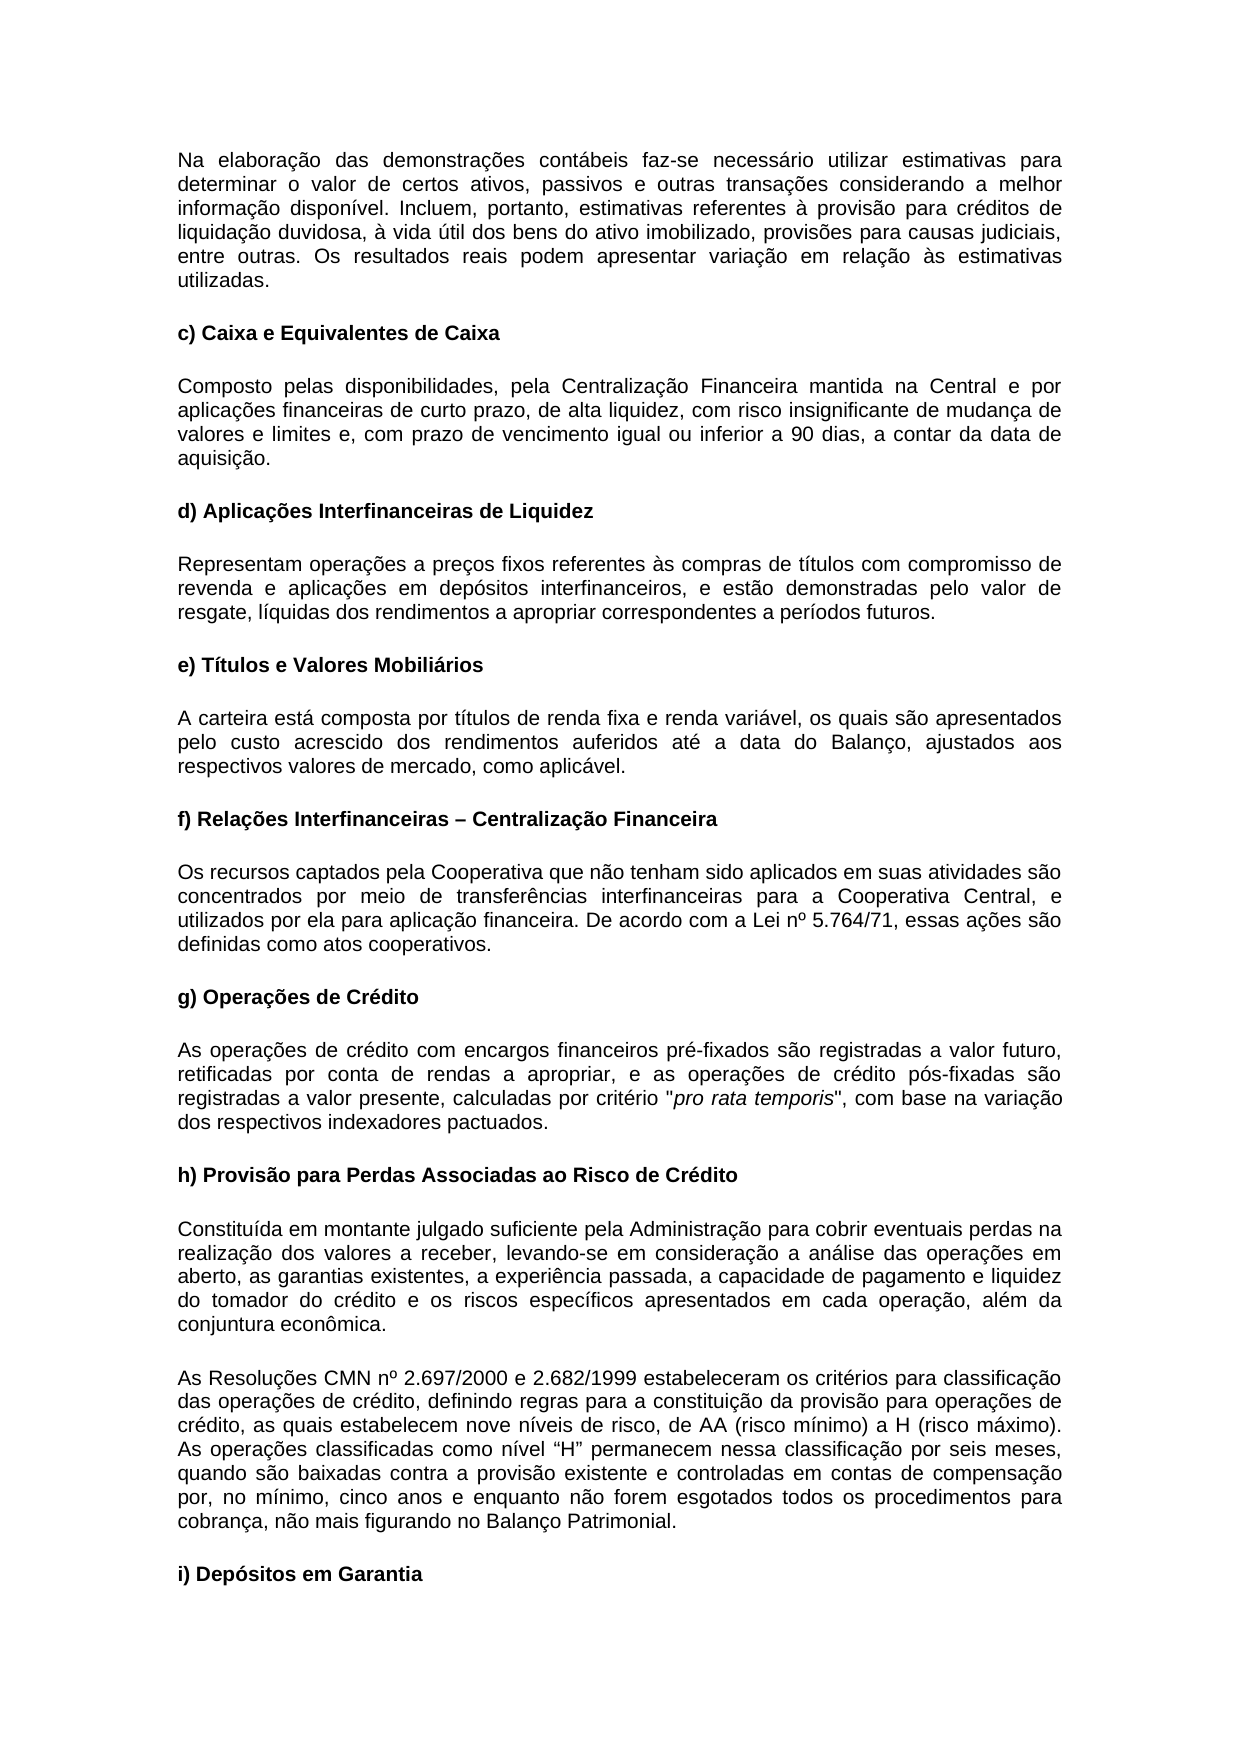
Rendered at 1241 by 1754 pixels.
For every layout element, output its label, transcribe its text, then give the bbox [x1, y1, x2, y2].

text i) Depósitos em Garantia [177, 1562, 1063, 1586]
text Constituída em montante julgado suficiente pela Administração para cobrir eventuais perdas na realização dos valores a receber, levando-se em consideração a análise das operações em aberto, as garantias existentes, a experiência passada, a capacidade de pagamento e liquidez do tomador do crédito e os riscos específicos apresentados em cada operação, além da conjuntura econômica. [177, 1216, 1063, 1336]
text Composto pelas disponibilidades, pela Centralização Financeira mantida na Central e por aplicações financeiras de curto prazo, de alta liquidez, com risco insignificante de mudança de valores e limites e, com prazo de vencimento igual ou inferior a 90 dias, a contar da data de aquisição. [177, 374, 1063, 469]
text f) Relações Interfinanceiras – Centralização Financeira [177, 807, 1063, 831]
text d) Aplicações Interfinanceiras de Liquidez [177, 499, 1063, 523]
text As Resoluções CMN nº 2.697/2000 e 2.682/1999 estabeleceram os critérios para classificação das operações de crédito, definindo regras para a constituição da provisão para operações de crédito, as quais estabelecem nove níveis de risco, de AA (risco mínimo) a H (risco máximo). As operações classificadas como nível “H” permanecem nessa classificação por seis meses, quando são baixadas contra a provisão existente e controladas em contas de compensação por, no mínimo, cinco anos e enquanto não forem esgotados todos os procedimentos para cobrança, não mais figurando no Balanço Patrimonial. [177, 1365, 1063, 1533]
text Representam operações a preços fixos referentes às compras de títulos com compromisso de revenda e aplicações em depósitos interfinanceiros, e estão demonstradas pelo valor de resgate, líquidas dos rendimentos a apropriar correspondentes a períodos futuros. [177, 552, 1063, 624]
text h) Provisão para Perdas Associadas ao Risco de Crédito [177, 1163, 1063, 1187]
text A carteira está composta por títulos de renda fixa e renda variável, os quais são apresentados pelo custo acrescido dos rendimentos auferidos até a data do Balanço, ajustados aos respectivos valores de mercado, como aplicável. [177, 706, 1063, 778]
text c) Caixa e Equivalentes de Caixa [177, 321, 1063, 344]
text As operações de crédito com encargos financeiros pré-fixados são registradas a valor futuro, retificadas por conta de rendas a apropriar, e as operações de crédito pós-fixadas são registradas a valor presente, calculadas por critério "pro rata temporis", com base na variação dos respectivos indexadores pactuados. [177, 1038, 1063, 1134]
text g) Operações de Crédito [177, 985, 1063, 1009]
text e) Títulos e Valores Mobiliários [177, 653, 1063, 677]
text Na elaboração das demonstrações contábeis faz-se necessário utilizar estimativas para determinar o valor de certos ativos, passivos e outras transações considerando a melhor informação disponível. Incluem, portanto, estimativas referentes à provisão para créditos de liquidação duvidosa, à vida útil dos bens do ativo imobilizado, provisões para causas judiciais, entre outras. Os resultados reais podem apresentar variação em relação às estimativas utilizadas. [177, 148, 1063, 291]
text Os recursos captados pela Cooperativa que não tenham sido aplicados em suas atividades são concentrados por meio de transferências interfinanceiras para a Cooperativa Central, e utilizados por ela para aplicação financeira. De acordo com a Lei nº 5.764/71, essas ações são definidas como atos cooperativos. [177, 860, 1063, 956]
